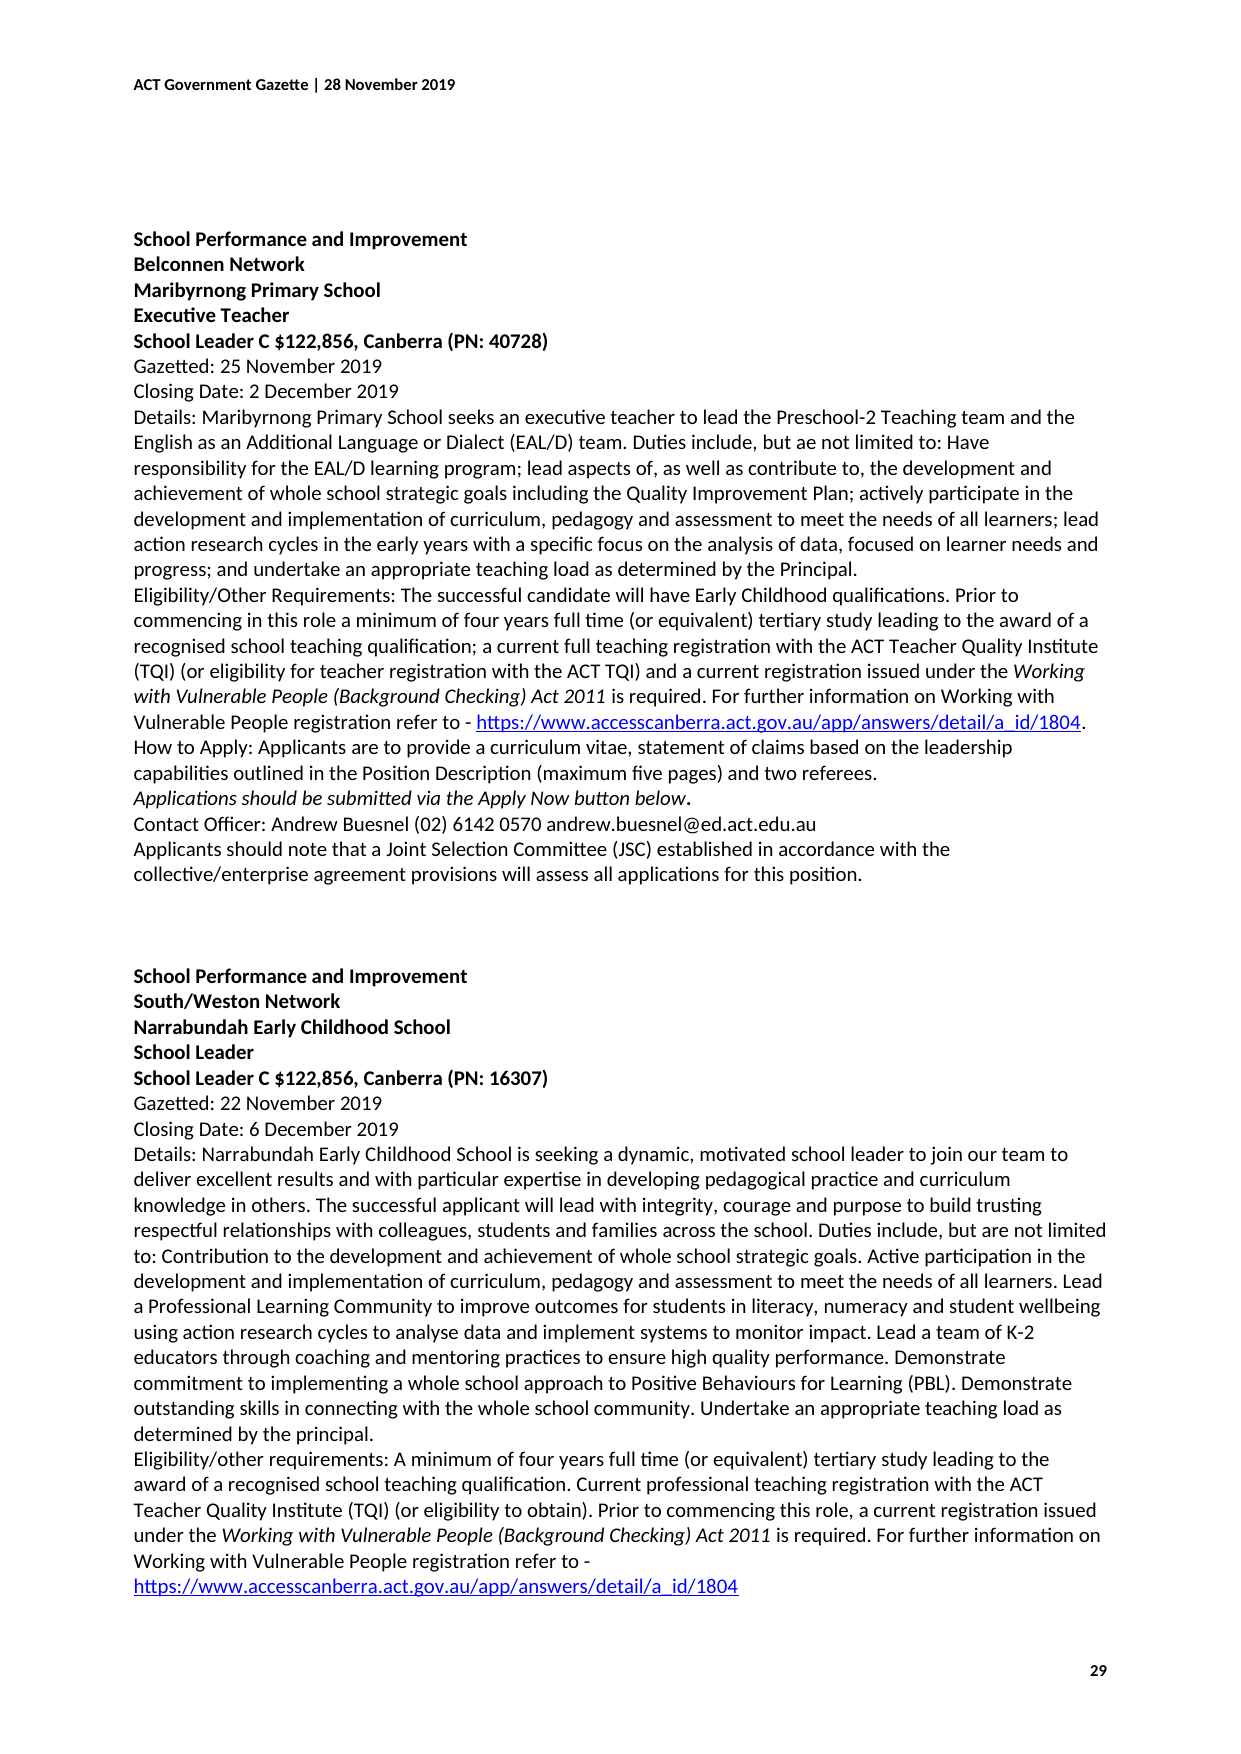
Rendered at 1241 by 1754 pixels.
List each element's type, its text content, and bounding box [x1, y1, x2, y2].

text Executive Teacher [133, 302, 1107, 328]
text School Leader [133, 1039, 1107, 1065]
text Eligibility/other requirements: A minimum of four years full time (or equivalent) tertiary study leading to the award of a recognised school teaching qualification. Current professional teaching registration with the ACT Teacher Quality Institute (TQI) (or eligibility to obtain). Prior to commencing this role, a current registration issued under the Working with Vulnerable People (Background Checking) Act 2011 is required. For further information on Working with Vulnerable People registration refer to - https://www.accesscanberra.act.gov.au/app/answers/detail/a_id/1804 [133, 1446, 1107, 1599]
text Contact Officer: Andrew Buesnel (02) 6142 0570 andrew.buesnel@ed.act.edu.au [133, 811, 1107, 836]
text School Performance and Improvement [133, 963, 1107, 989]
text School Performance and Improvement [133, 226, 1107, 252]
text Eligibility/Other Requirements: The successful candidate will have Early Childhood qualifications. Prior to commencing in this role a minimum of four years full time (or equivalent) tertiary study leading to the award of a recognised school teaching qualification; a current full teaching registration with the ACT Teacher Quality Institute (TQI) (or eligibility for teacher registration with the ACT TQI) and a current registration issued under the Working with Vulnerable People (Background Checking) Act 2011 is required. For further information on Working with Vulnerable People registration refer to - https://www.accesscanberra.act.gov.au/app/answers/detail/a_id/1804. [133, 582, 1107, 734]
text How to Apply: Applicants are to provide a curriculum vitae, statement of claims based on the leadership capabilities outlined in the Position Description (maximum five pages) and two referees. [133, 734, 1107, 785]
text Gazetted: 25 November 2019 [133, 353, 1107, 379]
text Details: Narrabundah Early Childhood School is seeking a dynamic, motivated school leader to join our team to deliver excellent results and with particular expertise in developing pedagogical practice and curriculum knowledge in others. The successful applicant will lead with integrity, courage and purpose to build trusting respectful relationships with colleagues, students and families across the school. Duties include, but are not limited to: Contribution to the development and achievement of whole school strategic goals. Active participation in the development and implementation of curriculum, pedagogy and assessment to meet the needs of all learners. Lead a Professional Learning Community to improve outcomes for students in literacy, numeracy and student wellbeing using action research cycles to analyse data and implement systems to monitor impact. Lead a team of K-2 educators through coaching and mentoring practices to ensure high quality performance. Demonstrate commitment to implementing a whole school approach to Positive Behaviours for Learning (PBL). Demonstrate outstanding skills in connecting with the whole school community. Undertake an appropriate teaching load as determined by the principal. [133, 1141, 1107, 1446]
text Closing Date: 2 December 2019 [133, 379, 1107, 404]
text South/Weston Network [133, 989, 1107, 1014]
text Applications should be submitted via the Apply Now button below. [133, 785, 1107, 811]
text Maribyrnong Primary School [133, 277, 1107, 302]
text School Leader C $122,856, Canberra (PN: 40728) [133, 328, 1107, 353]
text Belconnen Network [133, 252, 1107, 277]
text Applicants should note that a Joint Selection Committee (JSC) established in accordance with the collective/enterprise agreement provisions will assess all applications for this position. [133, 836, 1107, 887]
text Closing Date: 6 December 2019 [133, 1116, 1107, 1141]
text Gazetted: 22 November 2019 [133, 1090, 1107, 1116]
text Details: Maribyrnong Primary School seeks an executive teacher to lead the Preschool-2 Teaching team and the English as an Additional Language or Dialect (EAL/D) team. Duties include, but ae not limited to: Have responsibility for the EAL/D learning program; lead aspects of, as well as contribute to, the development and achievement of whole school strategic goals including the Quality Improvement Plan; actively participate in the development and implementation of curriculum, pedagogy and assessment to meet the needs of all learners; lead action research cycles in the early years with a specific focus on the analysis of data, focused on learner needs and progress; and undertake an appropriate teaching load as determined by the Principal. [133, 404, 1107, 582]
text Narrabundah Early Childhood School [133, 1014, 1107, 1039]
text School Leader C $122,856, Canberra (PN: 16307) [133, 1065, 1107, 1090]
